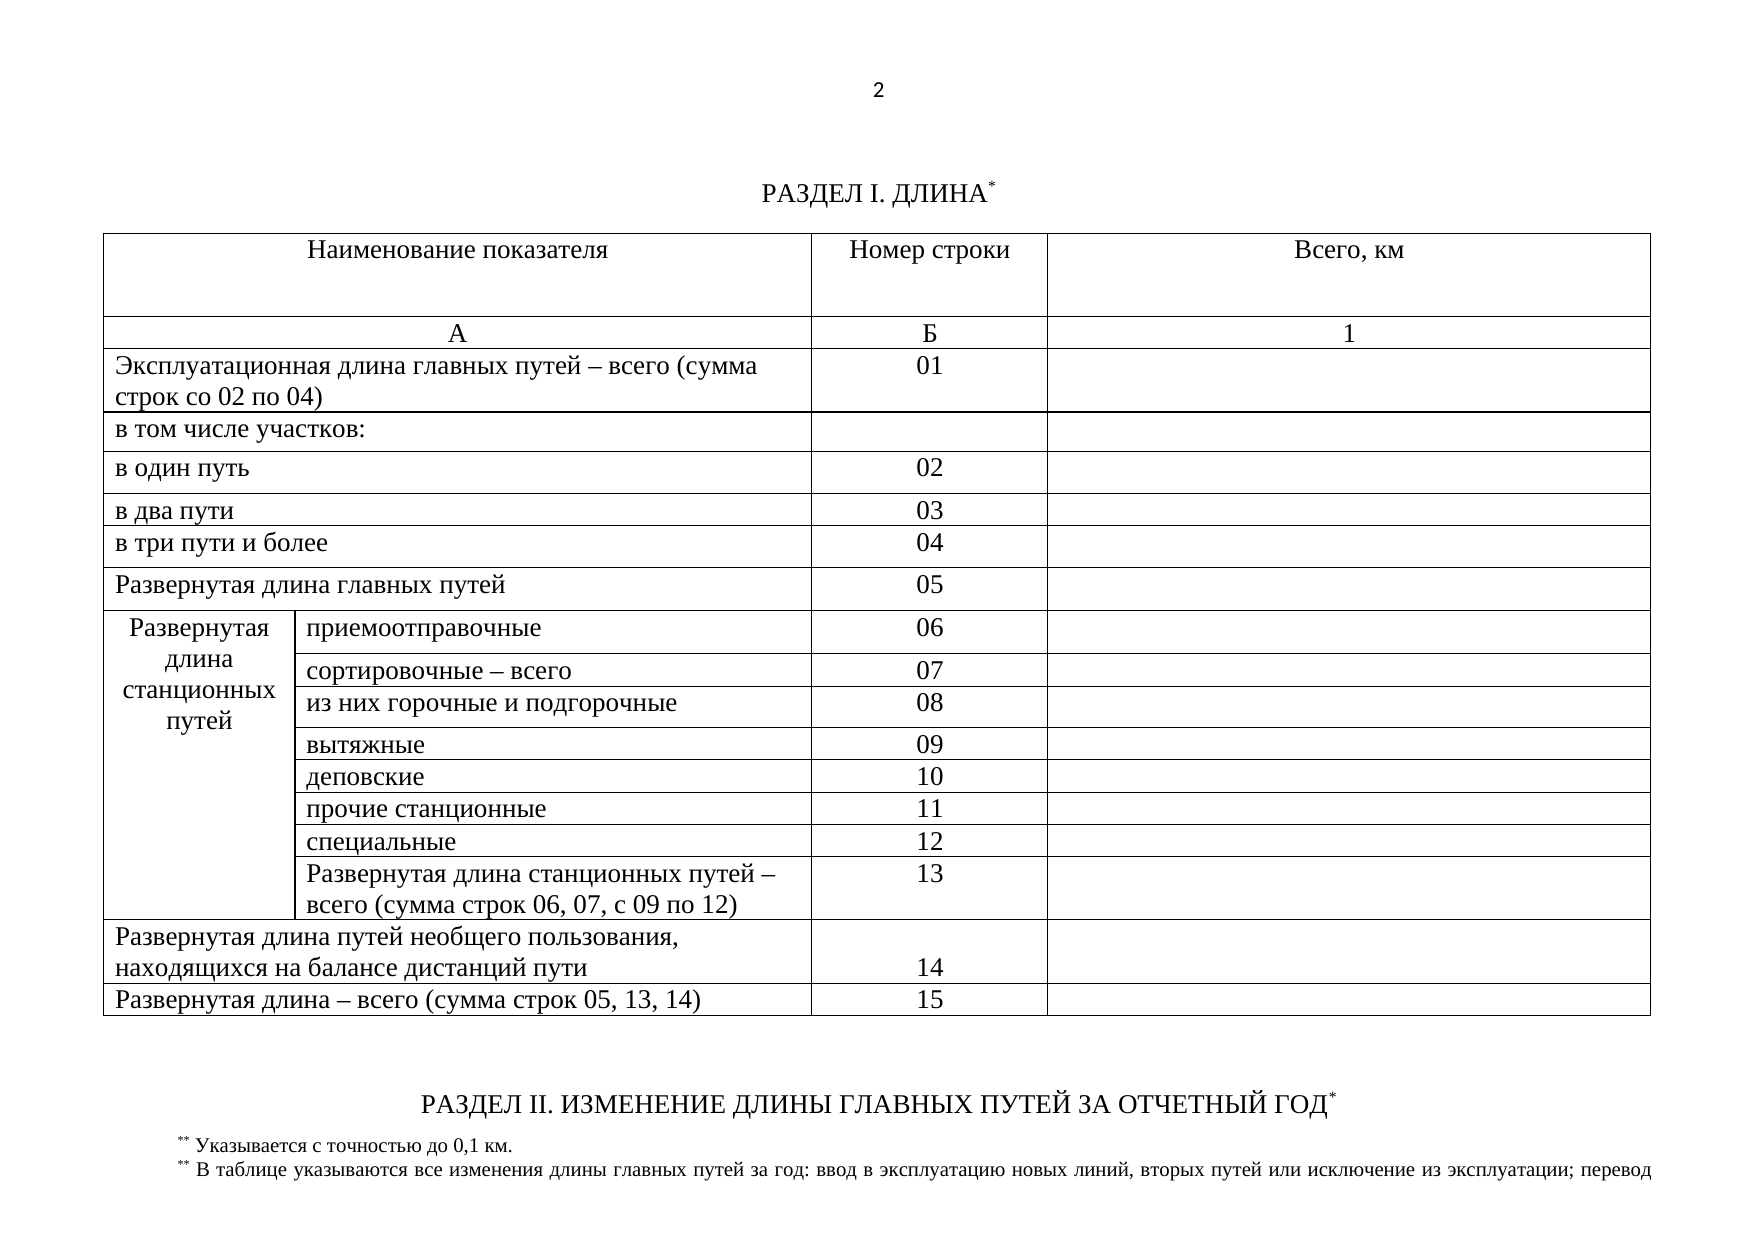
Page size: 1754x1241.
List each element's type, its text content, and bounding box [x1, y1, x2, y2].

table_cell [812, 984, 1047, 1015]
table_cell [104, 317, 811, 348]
text РАЗДЕЛ II. ИЗМЕНЕНИЕ ДЛИНЫ ГЛАВНЫХ ПУТЕЙ ЗА ОТЧЕТНЫЙ ГОД* [103, 1088, 1653, 1119]
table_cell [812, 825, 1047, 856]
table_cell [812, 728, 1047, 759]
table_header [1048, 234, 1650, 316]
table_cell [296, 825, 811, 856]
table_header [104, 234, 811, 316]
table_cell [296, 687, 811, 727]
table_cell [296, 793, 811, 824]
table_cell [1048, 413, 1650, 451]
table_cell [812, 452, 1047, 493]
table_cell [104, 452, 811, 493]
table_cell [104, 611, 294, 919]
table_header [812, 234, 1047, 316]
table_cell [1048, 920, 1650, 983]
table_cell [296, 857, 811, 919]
text РАЗДЕЛ I. Длина* [103, 177, 1653, 208]
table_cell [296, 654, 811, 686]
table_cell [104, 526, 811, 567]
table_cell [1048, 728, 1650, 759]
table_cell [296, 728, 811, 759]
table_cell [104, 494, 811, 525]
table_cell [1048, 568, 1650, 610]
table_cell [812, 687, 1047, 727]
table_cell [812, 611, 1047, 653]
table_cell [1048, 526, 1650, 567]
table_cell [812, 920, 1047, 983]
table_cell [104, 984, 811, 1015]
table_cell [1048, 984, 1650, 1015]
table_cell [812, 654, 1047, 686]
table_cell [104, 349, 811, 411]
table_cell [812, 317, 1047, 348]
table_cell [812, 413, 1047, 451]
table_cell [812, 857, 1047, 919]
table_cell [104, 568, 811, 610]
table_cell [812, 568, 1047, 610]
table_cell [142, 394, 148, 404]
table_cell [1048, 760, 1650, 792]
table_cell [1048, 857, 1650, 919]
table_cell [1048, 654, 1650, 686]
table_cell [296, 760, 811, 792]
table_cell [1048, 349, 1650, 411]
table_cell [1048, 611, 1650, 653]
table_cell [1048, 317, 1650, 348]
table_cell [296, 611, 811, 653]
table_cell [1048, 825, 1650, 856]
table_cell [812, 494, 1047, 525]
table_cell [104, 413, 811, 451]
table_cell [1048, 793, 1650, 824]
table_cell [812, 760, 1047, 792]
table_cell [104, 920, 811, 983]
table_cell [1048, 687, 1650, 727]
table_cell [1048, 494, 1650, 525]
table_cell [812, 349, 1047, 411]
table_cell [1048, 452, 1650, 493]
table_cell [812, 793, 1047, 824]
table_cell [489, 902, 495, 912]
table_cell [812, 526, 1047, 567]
